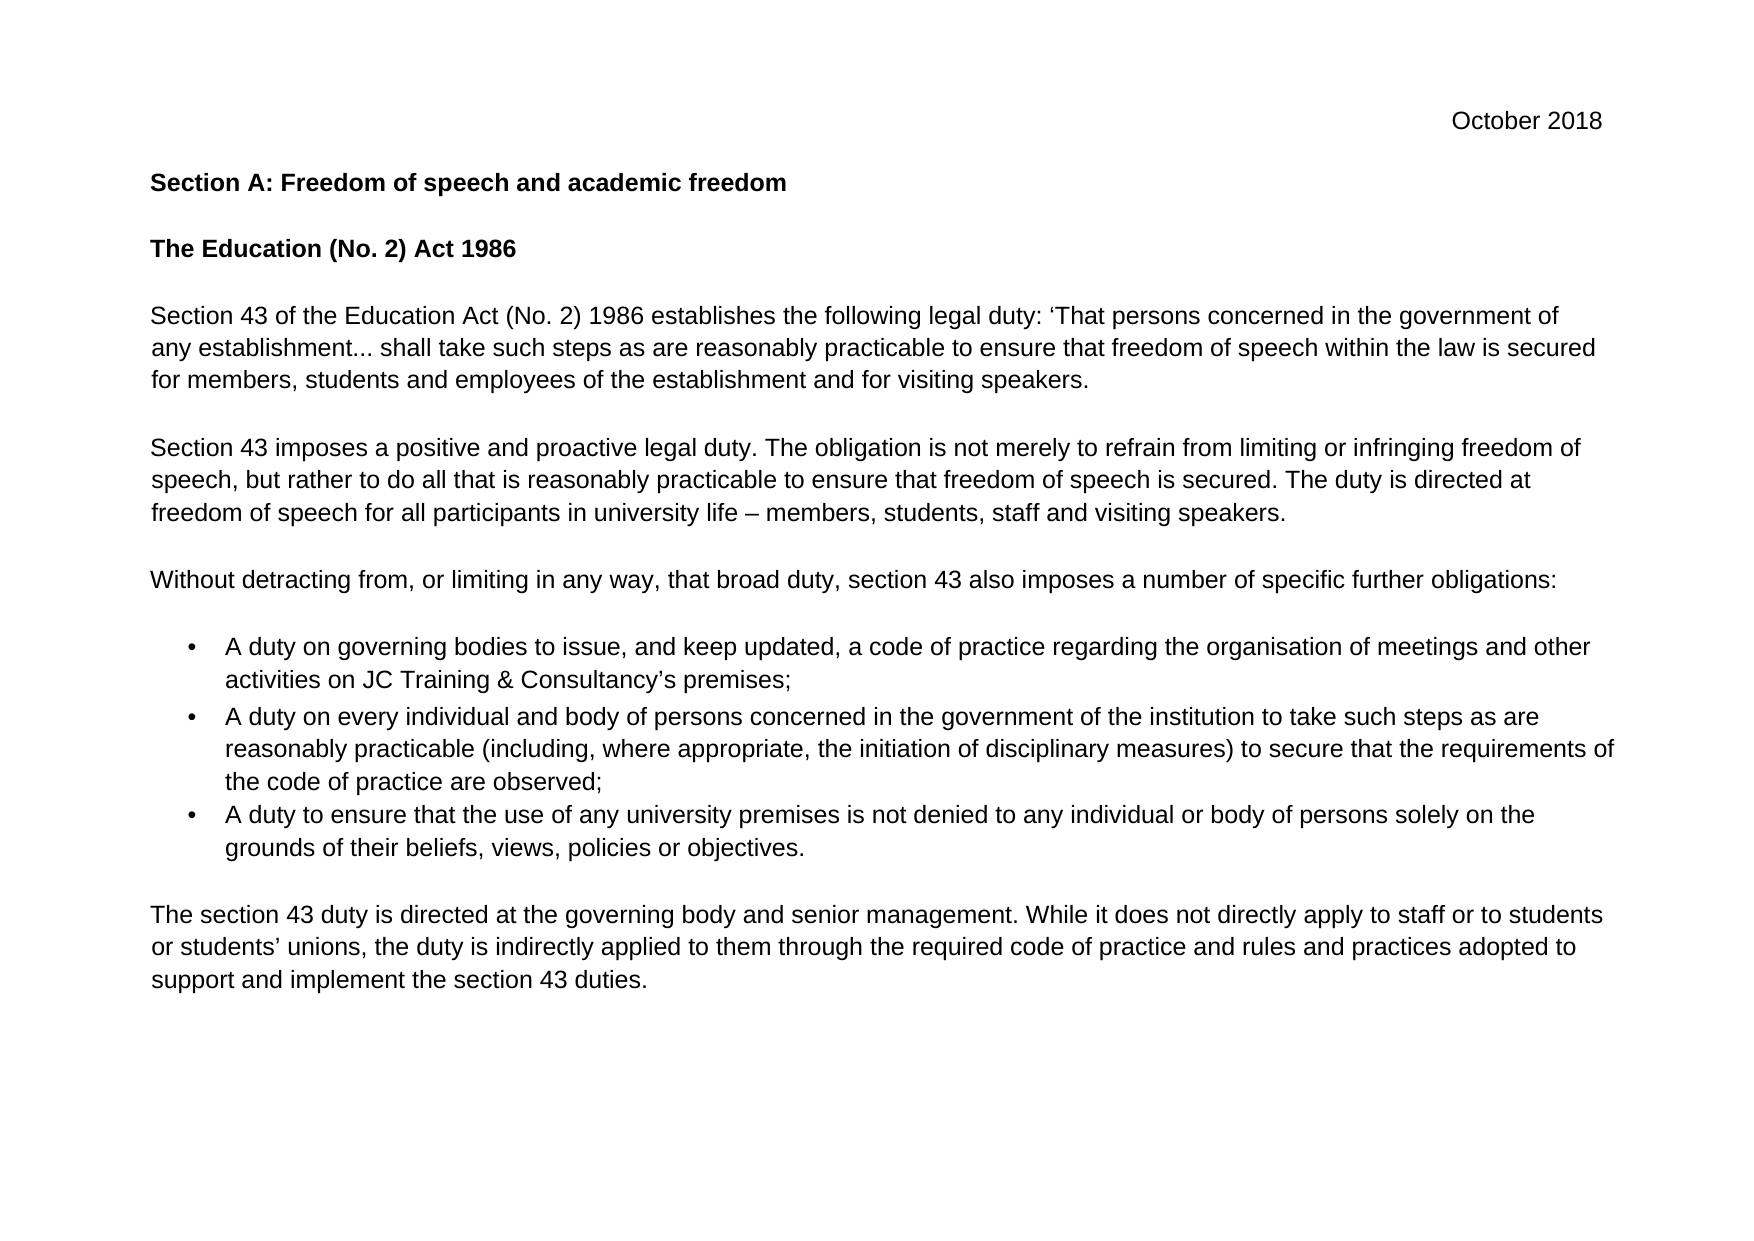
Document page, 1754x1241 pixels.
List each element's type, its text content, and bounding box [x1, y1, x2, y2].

text Without detracting from, or limiting in any way, that broad duty, section 43 also imposes a number of specific further obligations: [150, 565, 1625, 594]
list A duty on governing bodies to issue, and keep updated, a code of practice regarding the organisation of meetings and other activities on JC Training & Consultancy’s premises; [187, 632, 1625, 693]
text Section 43 of the Education Act (No. 2) 1986 establishes the following legal duty: ‘That persons concerned in the government of any establishment... shall take such steps as are reasonably practicable to ensure that freedom of speech within the law is secured for members, students and employees of the establishment and for visiting speakers. [150, 301, 1608, 394]
list A duty to ensure that the use of any university premises is not denied to any individual or body of persons solely on the grounds of their beliefs, views, policies or objectives. [187, 800, 1625, 861]
list A duty on every individual and body of persons concerned in the government of the institution to take such steps as are reasonably practicable (including, where appropriate, the initiation of disciplinary measures) to secure that the requirements of the code of practice are observed; [187, 702, 1625, 796]
text The section 43 duty is directed at the governing body and senior management. While it does not directly apply to staff or to students or students’ unions, the duty is indirectly applied to them through the required code of practice and rules and practices adopted to support and implement the section 43 duties. [150, 900, 1605, 993]
text Section A: Freedom of speech and academic freedom [150, 168, 1617, 197]
text Section 43 imposes a positive and proactive legal duty. The obligation is not merely to refrain from limiting or infringing freedom of speech, but rather to do all that is reasonably practicable to ensure that freedom of speech is secured. The duty is directed at freedom of speech for all participants in university life – members, students, staff and visiting speakers. [150, 433, 1625, 526]
subtitle The Education (No. 2) Act 1986 [150, 234, 1617, 263]
